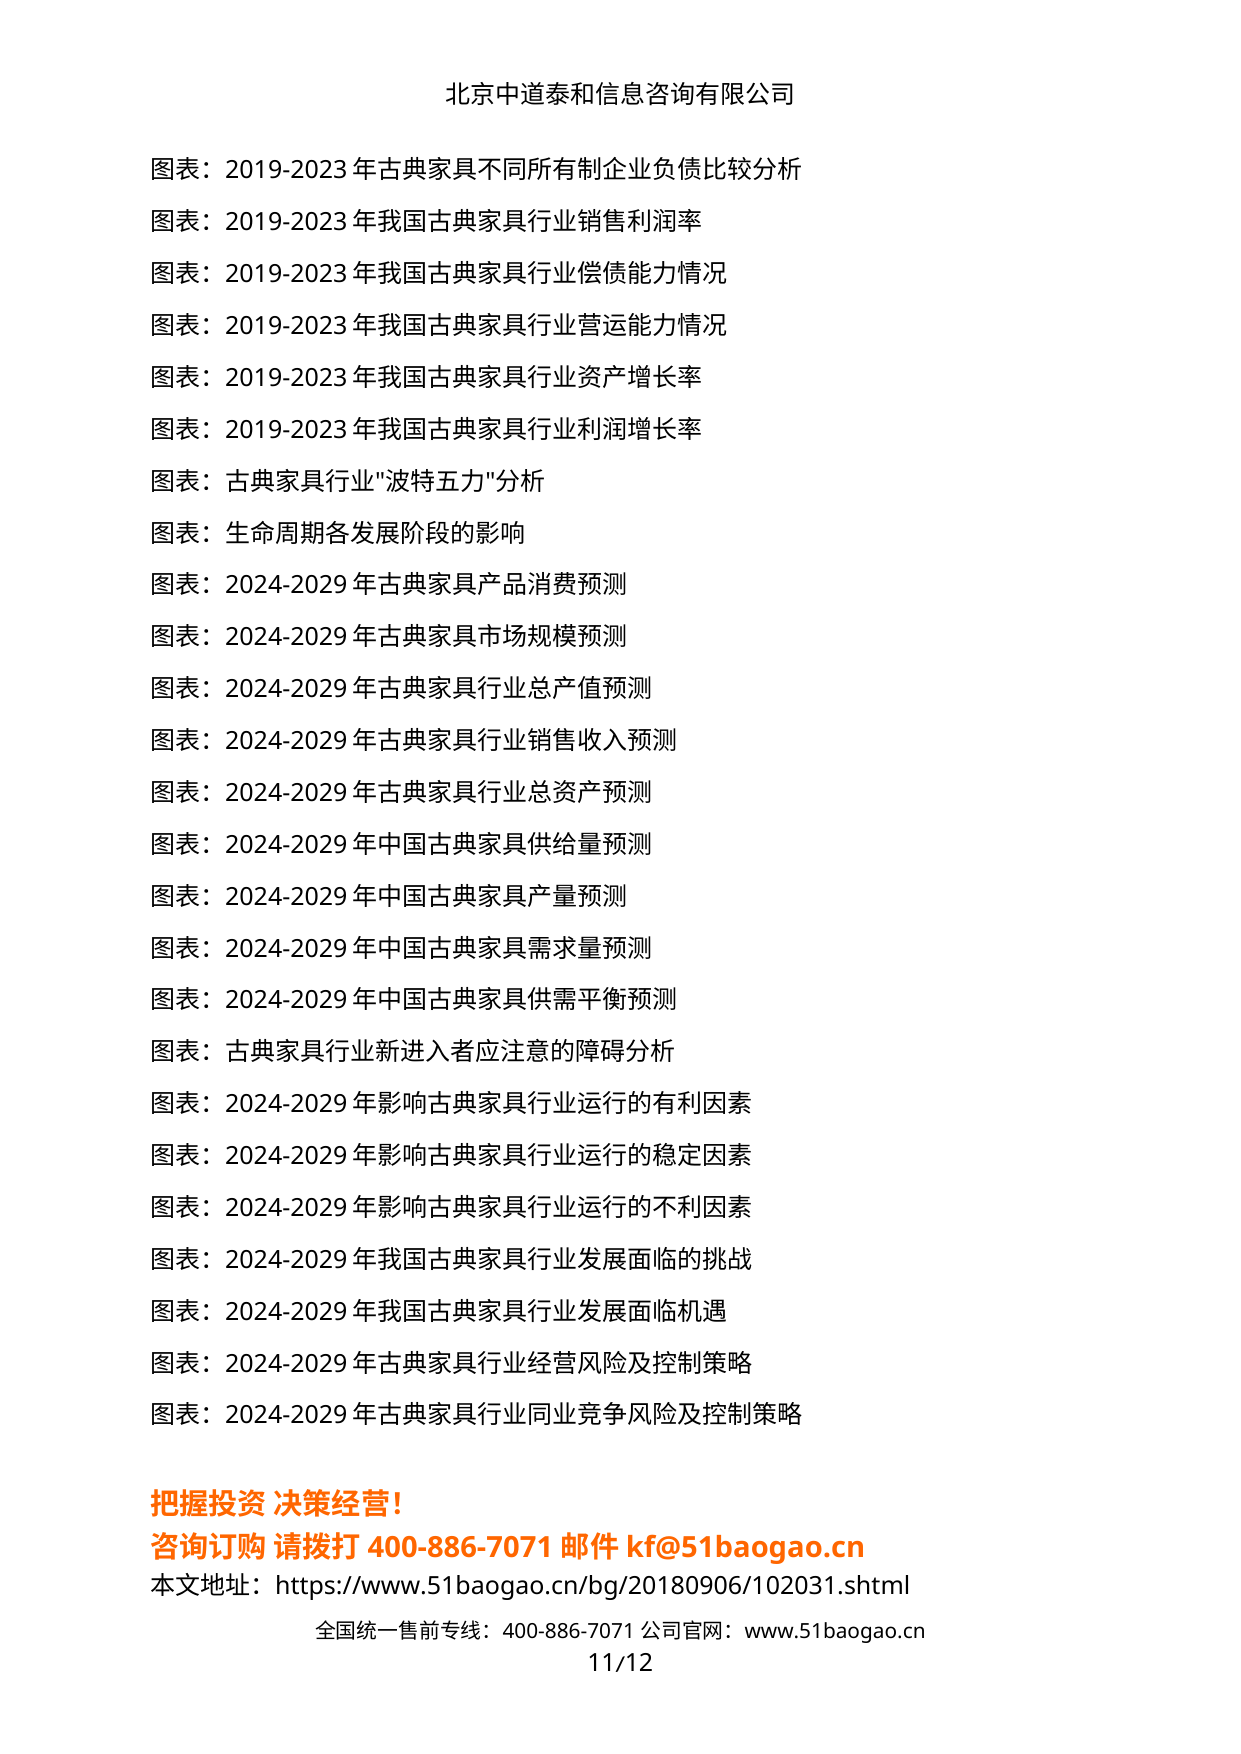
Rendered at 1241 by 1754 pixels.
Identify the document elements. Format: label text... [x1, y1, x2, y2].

text 图表：2019-2023年古典家具不同所有制企业负债比较分析 [150, 150, 1090, 186]
text 图表：2024-2029年影响古典家具行业运行的不利因素 [150, 1187, 1090, 1224]
text 图表：2024-2029年古典家具市场规模预测 [150, 617, 1090, 653]
text 图表：2024-2029年古典家具行业经营风险及控制策略 [150, 1343, 1090, 1379]
text 图表：2024-2029年古典家具产品消费预测 [150, 565, 1090, 601]
text 把握投资 决策经营！咨询订购 请拨打 400-886-7071 邮件 kf@51baogao.cn本文地址：https://www.51baogao.cn/bg/20180906/102031.shtml [150, 1447, 1090, 1602]
text 图表：2024-2029年影响古典家具行业运行的稳定因素 [150, 1136, 1090, 1172]
text 图表：2024-2029年古典家具行业总产值预测 [150, 669, 1090, 705]
text 图表：2024-2029年中国古典家具产量预测 [150, 876, 1090, 912]
text 图表：2024-2029年古典家具行业同业竞争风险及控制策略 [150, 1395, 1090, 1431]
text 图表：2019-2023年我国古典家具行业销售利润率 [150, 202, 1090, 238]
text 图表：古典家具行业新进入者应注意的障碍分析 [150, 1032, 1090, 1068]
text 图表：2019-2023年我国古典家具行业偿债能力情况 [150, 254, 1090, 290]
text 图表：2019-2023年我国古典家具行业资产增长率 [150, 357, 1090, 394]
text 图表：2024-2029年古典家具行业销售收入预测 [150, 721, 1090, 757]
text 图表：生命周期各发展阶段的影响 [150, 513, 1090, 549]
text 图表：2024-2029年中国古典家具需求量预测 [150, 928, 1090, 964]
text 图表：2024-2029年中国古典家具供需平衡预测 [150, 980, 1090, 1016]
text 图表：2024-2029年我国古典家具行业发展面临机遇 [150, 1291, 1090, 1327]
text 图表：古典家具行业"波特五力"分析 [150, 461, 1090, 497]
text 图表：2024-2029年我国古典家具行业发展面临的挑战 [150, 1239, 1090, 1276]
text 图表：2024-2029年中国古典家具供给量预测 [150, 824, 1090, 861]
text 图表：2019-2023年我国古典家具行业利润增长率 [150, 409, 1090, 446]
text 图表：2019-2023年我国古典家具行业营运能力情况 [150, 306, 1090, 342]
text 图表：2024-2029年影响古典家具行业运行的有利因素 [150, 1084, 1090, 1120]
text 图表：2024-2029年古典家具行业总资产预测 [150, 772, 1090, 809]
